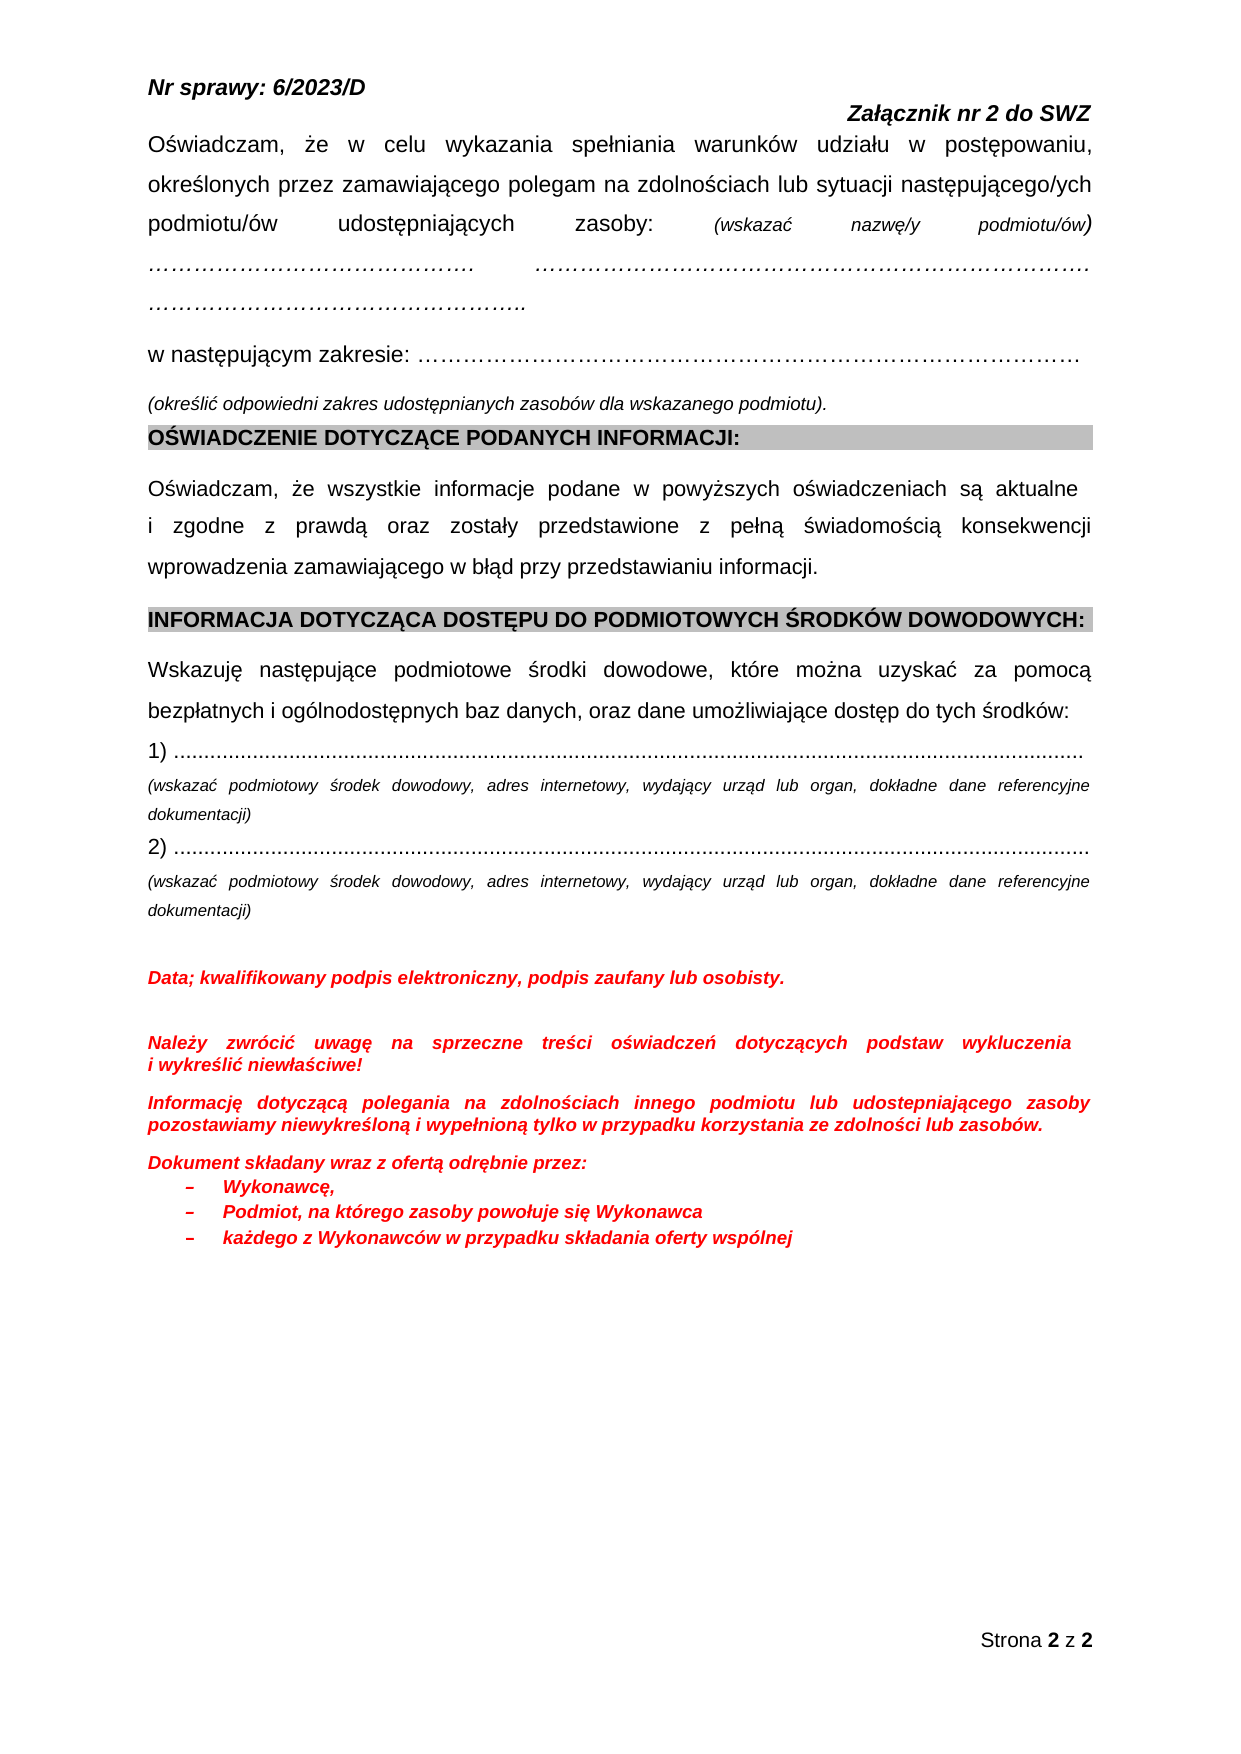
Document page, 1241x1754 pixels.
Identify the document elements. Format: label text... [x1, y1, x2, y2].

text Wskazuję następujące podmiotowe środki dowodowe, które można uzyskać za pomocą bezpłatnych i ogólnodostępnych baz danych, oraz dane umożliwiające dostęp do tych środków: [148, 657, 1093, 724]
text INFORMACJA DOTYCZĄCA DOSTĘPU DO PODMIOTOWYCH ŚRODKÓW DOWODOWYCH: [148, 607, 1093, 632]
text w następującym zakresie: …………………………………………………………………………… [148, 341, 1093, 367]
list każdego z Wykonawców w przypadku składania oferty wspólnej [185, 1224, 1093, 1250]
text 1) ...................................................................................................................................................... [148, 738, 1093, 764]
list Podmiot, na którego zasoby powołuje się Wykonawca [185, 1199, 1093, 1224]
text Data; kwalifikowany podpis elektroniczny, podpis zaufany lub osobisty. [148, 967, 1093, 988]
text Oświadczam, że wszystkie informacje podane w powyższych oświadczeniach są aktualne i zgodne z prawdą oraz zostały przedstawione z pełną świadomością konsekwencji wprowadzenia zamawiającego w błąd przy przedstawianiu informacji. [148, 476, 1093, 581]
text Dokument składany wraz z ofertą odrębnie przez: [148, 1152, 1093, 1173]
text Oświadczam, że w celu wykazania spełniania warunków udziału w postępowaniu, określonych przez zamawiającego polegam na zdolnościach lub sytuacji następującego/ych podmiotu/ów udostępniających zasoby: (wskazać nazwę/y podmiotu/ów) ……………………………………. ……………………………………………………………….………………………………………….. [148, 131, 1093, 315]
text 2) ....................................................................................................................................................... [148, 834, 1093, 859]
text (określić odpowiedni zakres udostępnianych zasobów dla wskazanego podmiotu). [148, 393, 1093, 414]
text Informację dotyczącą polegania na zdolnościach innego podmiotu lub udostepniającego zasoby pozostawiamy niewykreśloną i wypełnioną tylko w przypadku korzystania ze zdolności lub zasobów. [148, 1092, 1093, 1135]
text Należy zwrócić uwagę na sprzeczne treści oświadczeń dotyczących podstaw wykluczenia i wykreślić niewłaściwe! [148, 1032, 1093, 1075]
text (wskazać podmiotowy środek dowodowy, adres internetowy, wydający urząd lub organ, dokładne dane referencyjne dokumentacji) [148, 776, 1093, 824]
text (wskazać podmiotowy środek dowodowy, adres internetowy, wydający urząd lub organ, dokładne dane referencyjne dokumentacji) [148, 872, 1093, 919]
text OŚWIADCZENIE DOTYCZĄCE PODANYCH INFORMACJI: [148, 425, 1093, 450]
list Wykonawcę, [185, 1173, 1093, 1199]
